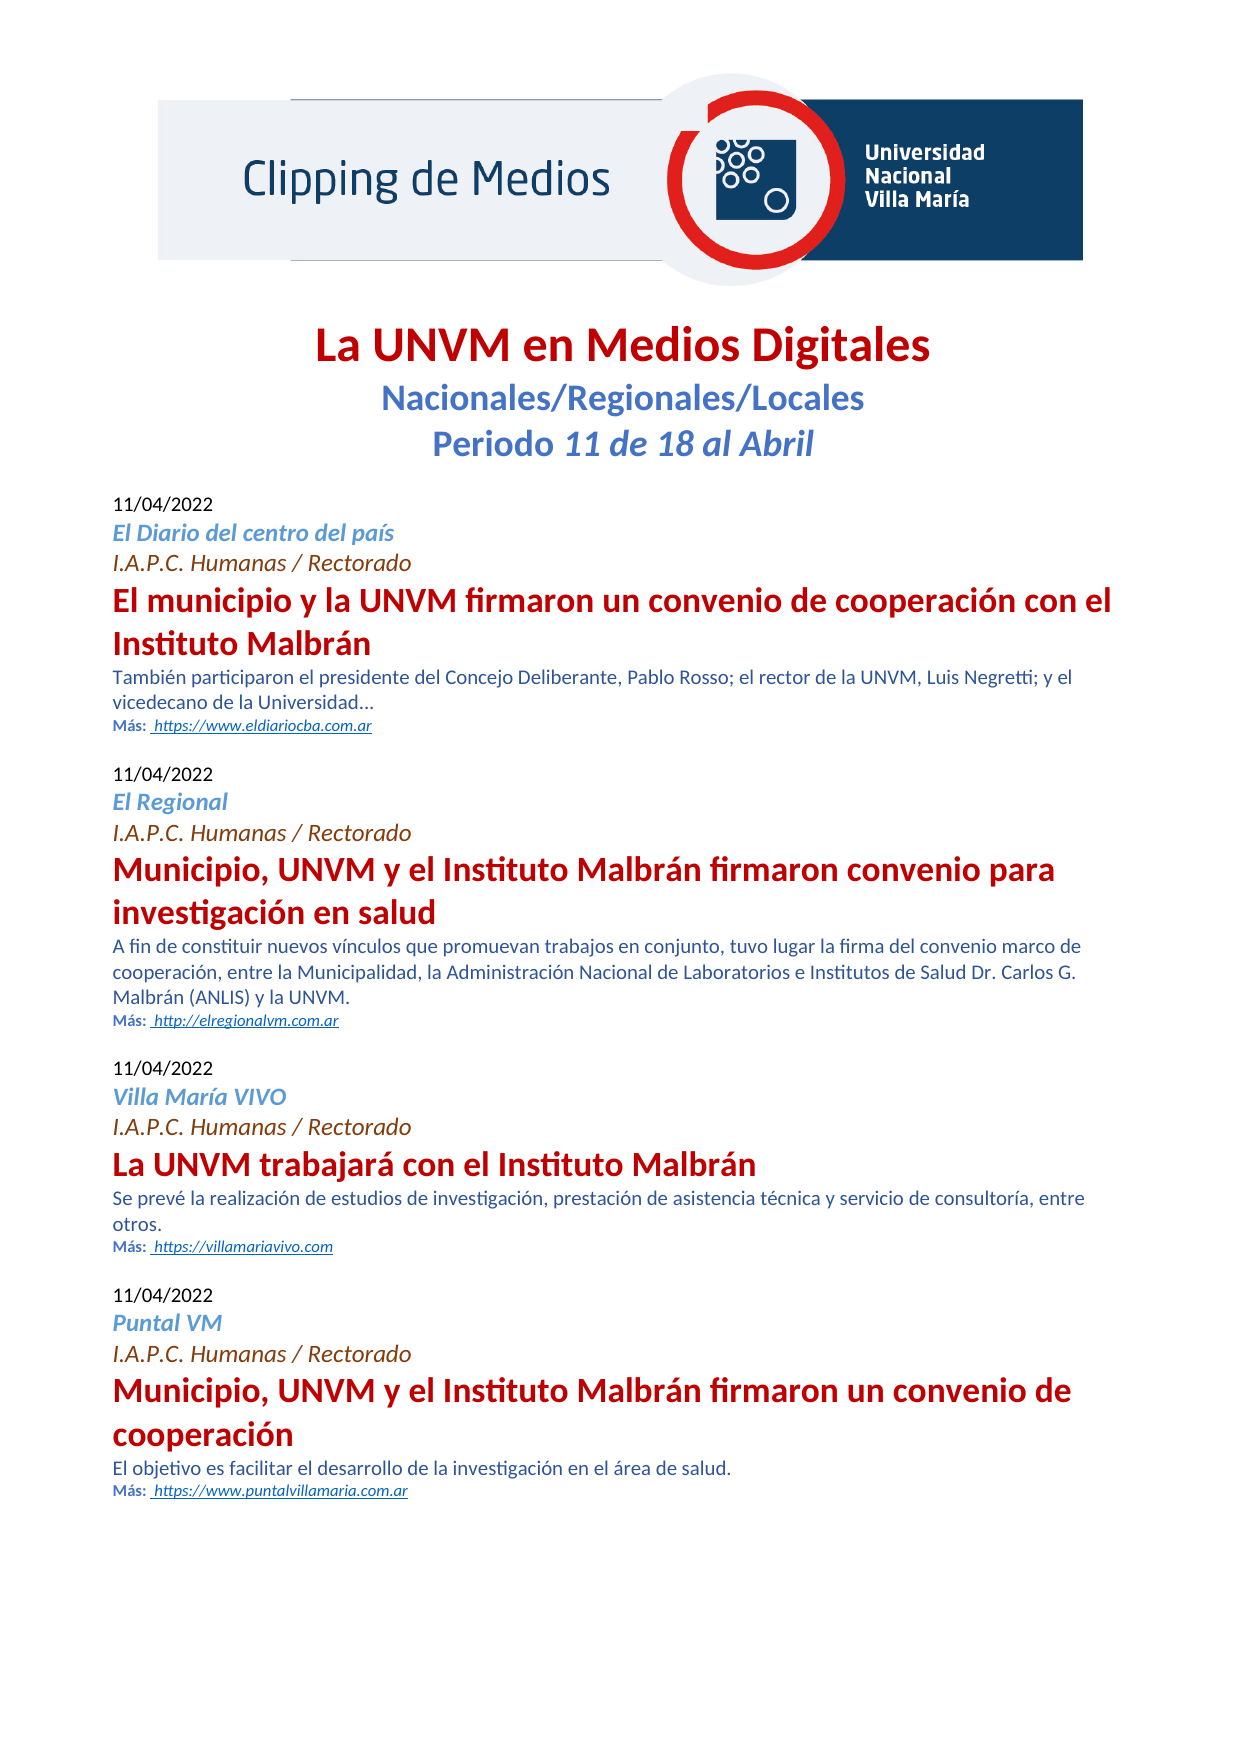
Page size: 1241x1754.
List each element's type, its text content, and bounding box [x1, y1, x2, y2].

picture [157, 73, 1083, 286]
text Nacionales/Regionales/Locales [112, 374, 1128, 420]
text El municipio y la UNVM firmaron un convenio de cooperación con el Instituto Malbrán [112, 578, 1128, 664]
text Más: https://www.puntalvillamaria.com.ar [112, 1480, 1128, 1501]
text 11/04/2022 [112, 1282, 1128, 1307]
text 11/04/2022 [112, 491, 1128, 517]
text El objetivo es facilitar el desarrollo de la investigación en el área de salud. [112, 1455, 1128, 1480]
text 11/04/2022 [112, 1056, 1128, 1081]
text Más: https://www.eldiariocba.com.ar [112, 715, 1128, 735]
text También participaron el presidente del Concejo Deliberante, Pablo Rosso; el rector de la UNVM, Luis Negretti; y el vicedecano de la Universidad... [112, 664, 1128, 715]
text El Regional [112, 786, 1128, 817]
text Más: https://villamariavivo.com [112, 1236, 1128, 1256]
text Se prevé la realización de estudios de investigación, prestación de asistencia técnica y servicio de consultoría, entre otros. [112, 1185, 1128, 1236]
text Periodo 11 de 18 al Abril [112, 420, 1128, 466]
text Puntal VM [112, 1307, 1128, 1338]
text I.A.P.C. Humanas / Rectorado [112, 817, 1128, 847]
text La UNVM en Medios Digitales [112, 313, 1128, 374]
text La UNVM trabajará con el Instituto Malbrán [112, 1142, 1128, 1185]
text A fin de constituir nuevos vínculos que promuevan trabajos en conjunto, tuvo lugar la firma del convenio marco de cooperación, entre la Municipalidad, la Administración Nacional de Laboratorios e Institutos de Salud Dr. Carlos G. Malbrán (ANLIS) y la UNVM. [112, 934, 1128, 1010]
text El Diario del centro del país [112, 517, 1128, 547]
text 11/04/2022 [112, 761, 1128, 786]
text Municipio, UNVM y el Instituto Malbrán firmaron un convenio de cooperación [112, 1368, 1128, 1455]
text I.A.P.C. Humanas / Rectorado [112, 1112, 1128, 1142]
text Villa María VIVO [112, 1081, 1128, 1112]
text I.A.P.C. Humanas / Rectorado [112, 1338, 1128, 1368]
text Municipio, UNVM y el Instituto Malbrán firmaron convenio para investigación en salud [112, 847, 1128, 934]
text Más: http://elregionalvm.com.ar [112, 1010, 1128, 1030]
text I.A.P.C. Humanas / Rectorado [112, 547, 1128, 578]
